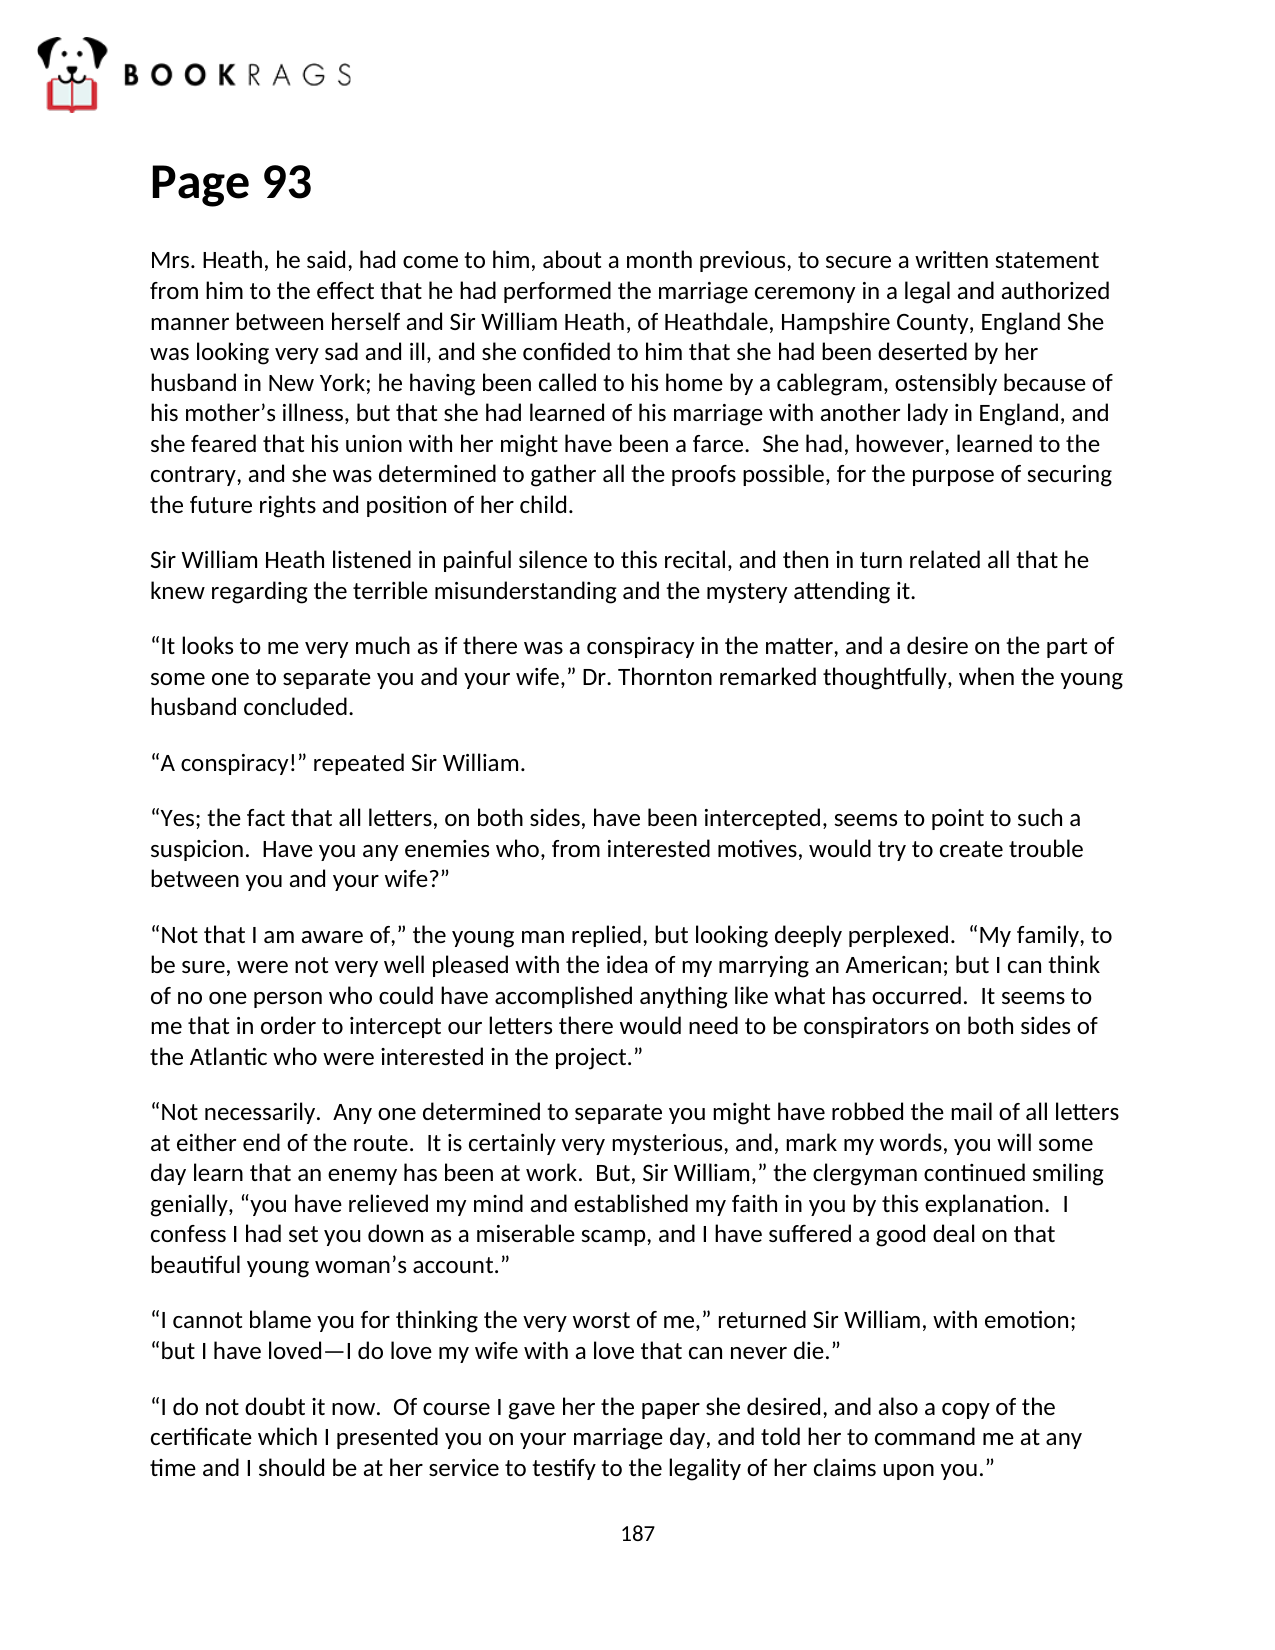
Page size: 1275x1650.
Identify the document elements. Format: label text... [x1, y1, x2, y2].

picture [37, 37, 351, 113]
text “Not necessarily. Any one determined to separate you might have robbed the mail of all letters at either end of the route. It is certainly very mysterious, and, mark my words, you will some day learn that an enemy has been at work. But, Sir William,” the clergyman continued smiling genially, “you have relieved my mind and established my faith in you by this explanation. I confess I had set you down as a miserable scamp, and I have suffered a good deal on that beautiful young woman’s account.” [150, 1097, 1125, 1280]
text “Not that I am aware of,” the young man replied, but looking deeply perplexed. “My family, to be sure, were not very well pleased with the idea of my marrying an American; but I can think of no one person who could have accomplished anything like what has occurred. It seems to me that in order to intercept our letters there would need to be conspirators on both sides of the Atlantic who were interested in the project.” [150, 919, 1125, 1072]
text Mrs. Heath, he said, had come to him, about a month previous, to secure a written statement from him to the effect that he had performed the marriage ceremony in a legal and authorized manner between herself and Sir William Heath, of Heathdale, Hampshire County, England She was looking very sad and ill, and she confided to him that she had been deserted by her husband in New York; he having been called to his home by a cablegram, ostensibly because of his mother’s illness, but that she had learned of his marriage with another lady in England, and she feared that his union with her might have been a farce. She had, however, learned to the contrary, and she was determined to gather all the proofs possible, for the purpose of securing the future rights and position of her child. [150, 244, 1125, 519]
text “I cannot blame you for thinking the very worst of me,” returned Sir William, with emotion; “but I have loved—­I do love my wife with a love that can never die.” [150, 1305, 1125, 1366]
text “A conspiracy!” repeated Sir William. [150, 747, 1125, 777]
text Sir William Heath listened in painful silence to this recital, and then in turn related all that he knew regarding the terrible misunderstanding and the mystery attending it. [150, 544, 1125, 605]
text Page 93 [150, 150, 1125, 211]
text “It looks to me very much as if there was a conspiracy in the matter, and a desire on the part of some one to separate you and your wife,” Dr. Thornton remarked thoughtfully, when the young husband concluded. [150, 630, 1125, 722]
text “Yes; the fact that all letters, on both sides, have been intercepted, seems to point to such a suspicion. Have you any enemies who, from interested motives, would try to create trouble between you and your wife?” [150, 802, 1125, 894]
text “I do not doubt it now. Of course I gave her the paper she desired, and also a copy of the certificate which I presented you on your marriage day, and told her to command me at any time and I should be at her service to testify to the legality of her claims upon you.” [150, 1391, 1125, 1482]
